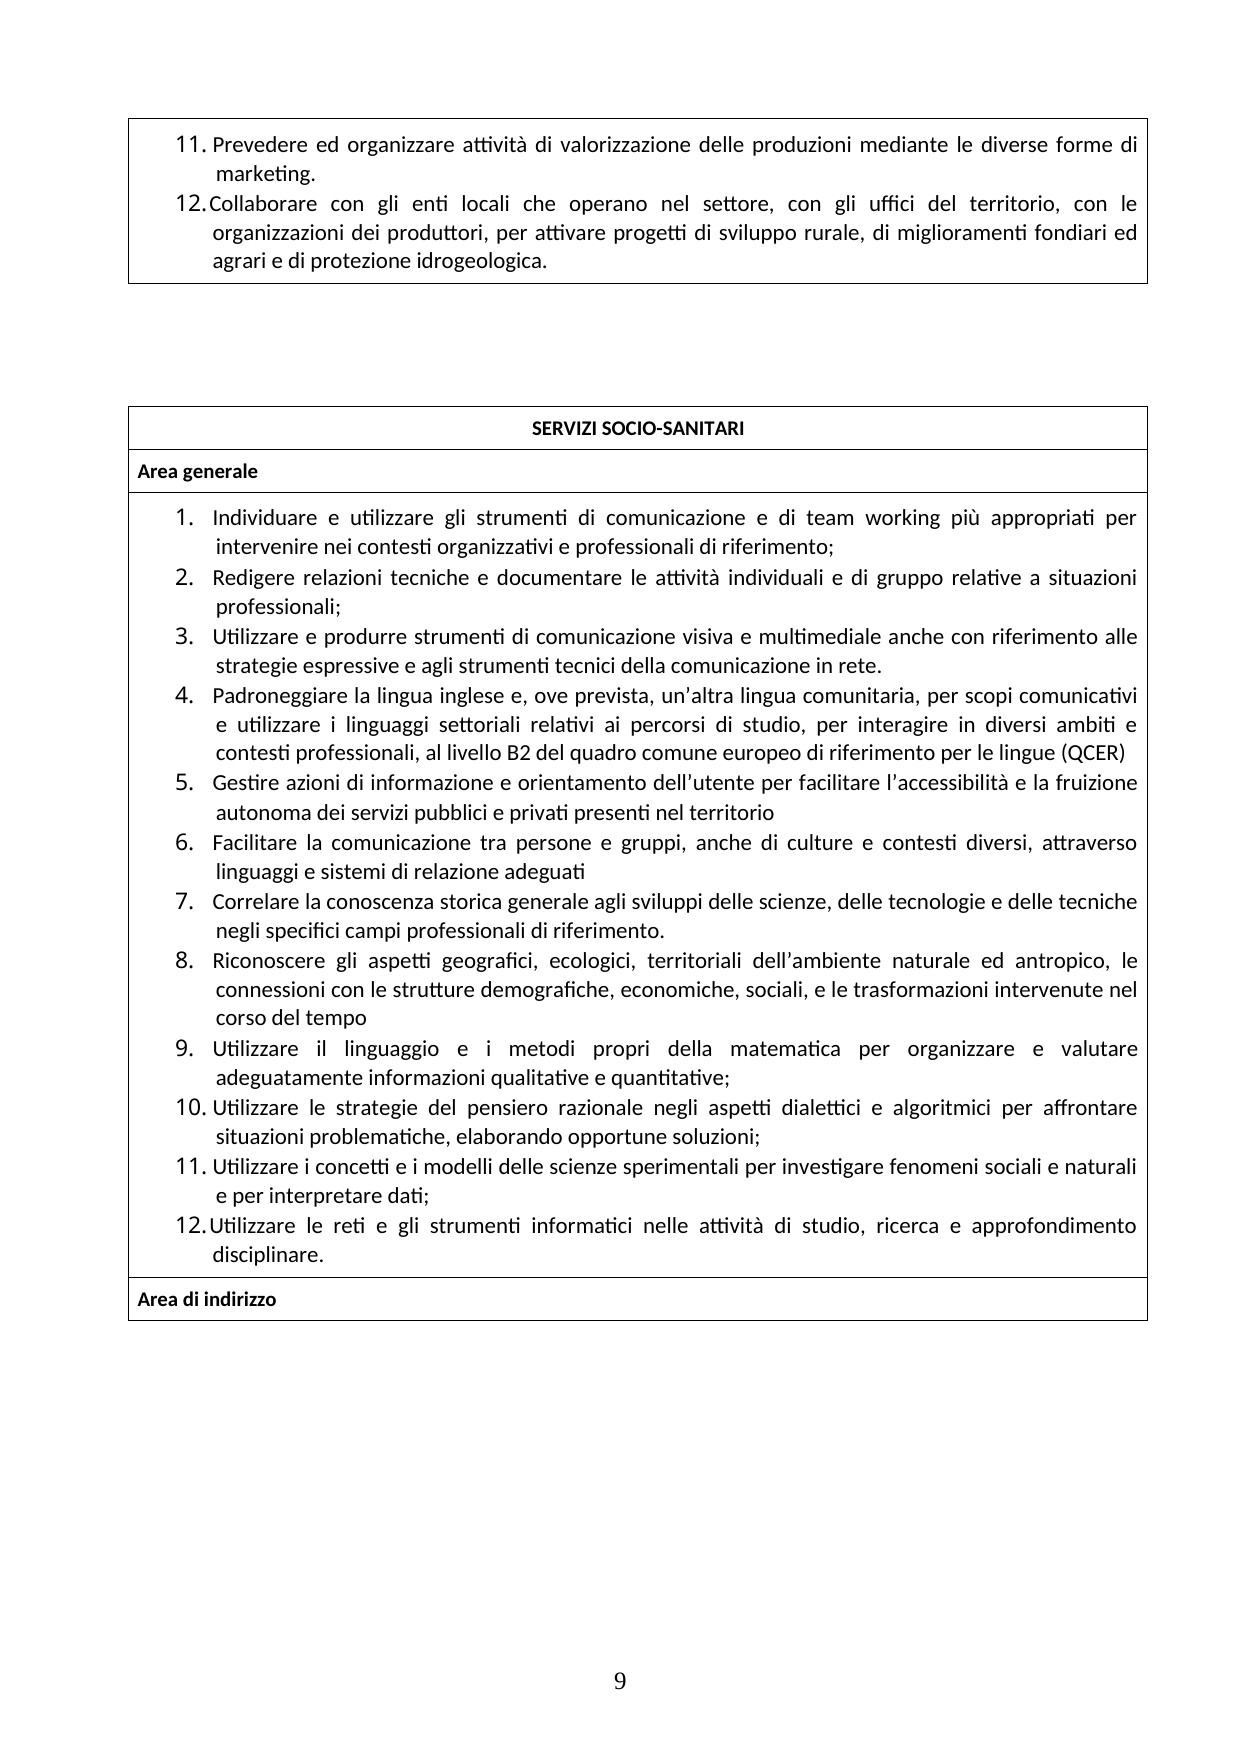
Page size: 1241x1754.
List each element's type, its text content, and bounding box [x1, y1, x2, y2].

table_cell Area di indirizzo [129, 1278, 1147, 1320]
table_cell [129, 119, 1147, 282]
table_cell Individuare e utilizzare gli strumenti di comunicazione e di team working più appropriati per intervenire nei contesti organizzativi e professionali di riferimento; Redigere relazioni tecniche e documentare le attività individuali e di gruppo relative a situazioni professionali; Utilizzare e produrre strumenti di comunicazione visiva e multimediale anche con riferimento alle strategie espressive e agli strumenti tecnici della comunicazione in rete. Padroneggiare la lingua inglese e, ove prevista, un’altra lingua comunitaria, per scopi comunicativi e utilizzare i linguaggi settoriali relativi ai percorsi di studio, per interagire in diversi ambiti e contesti professionali, al livello B2 del quadro comune europeo di riferimento per le lingue (QCER) Gestire azioni di informazione e orientamento dell’utente per facilitare l’accessibilità e la fruizione autonoma dei servizi pubblici e privati presenti nel territorio Facilitare la comunicazione tra persone e gruppi, anche di culture e contesti diversi, attraverso linguaggi e sistemi di relazione adeguati Correlare la conoscenza storica generale agli sviluppi delle scienze, delle tecnologie e delle tecniche negli specifici campi professionali di riferimento. Riconoscere gli aspetti geografici, ecologici, territoriali dell’ambiente naturale ed antropico, le connessioni con le strutture demografiche, economiche, sociali, e le trasformazioni intervenute nel corso del tempo Utilizzare il linguaggio e i metodi propri della matematica per organizzare e valutare adeguatamente informazioni qualitative e quantitative; Utilizzare le strategie del pensiero razionale negli aspetti dialettici e algoritmici per affrontare situazioni problematiche, elaborando opportune soluzioni; Utilizzare i concetti e i modelli delle scienze sperimentali per investigare fenomeni sociali e naturali e per interpretare dati; Utilizzare le reti e gli strumenti informatici nelle attività di studio, ricerca e approfondimento disciplinare. [129, 493, 1147, 1277]
table_header SERVIZI SOCIO-SANITARI [129, 407, 1147, 449]
table_cell Area generale [129, 450, 1147, 492]
